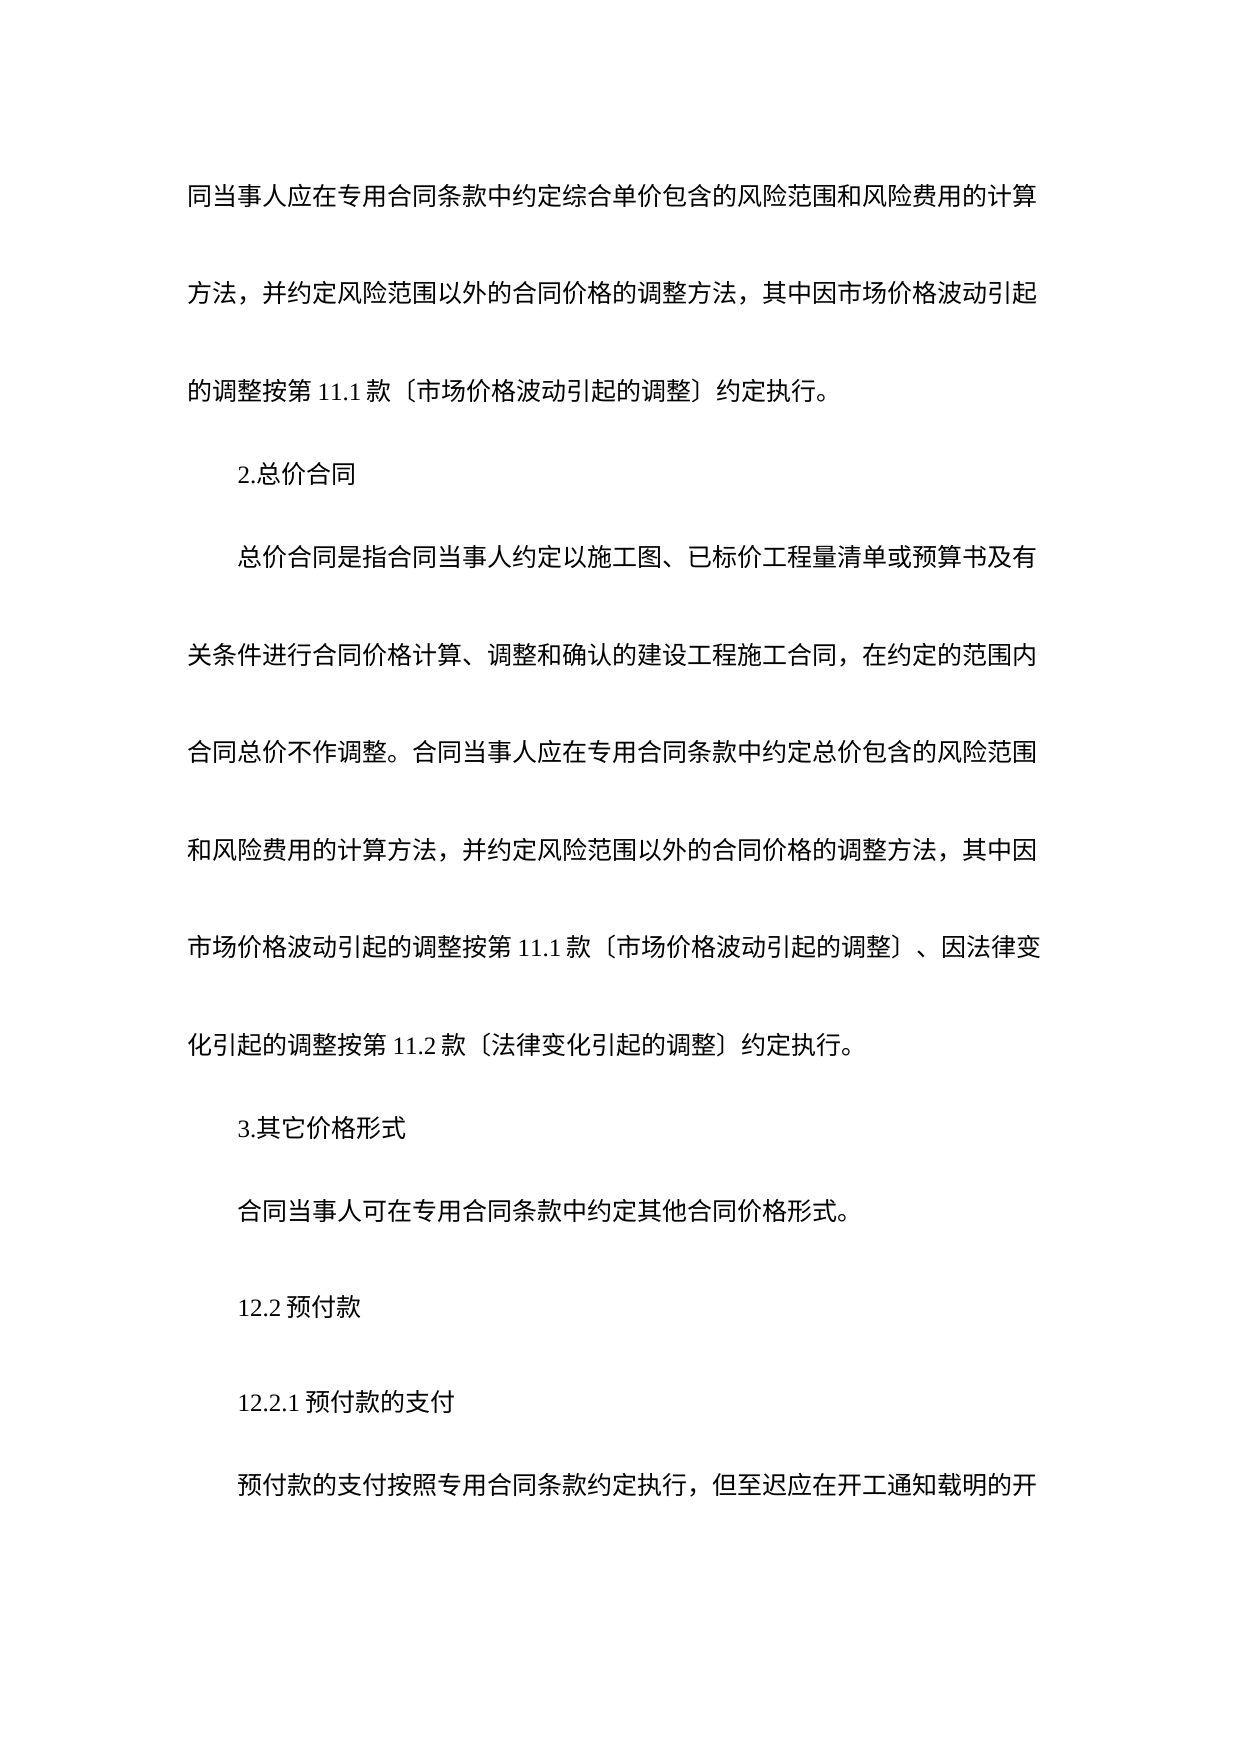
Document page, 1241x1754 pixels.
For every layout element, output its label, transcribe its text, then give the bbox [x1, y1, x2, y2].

text 12.2.1预付款的支付 [187, 1368, 1053, 1433]
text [187, 1451, 1053, 1516]
text 总价合同是指合同当事人约定以施工图、已标价工程量清单或预算书及有关条件进行合同价格计算、调整和确认的建设工程施工合同，在约定的范围内合同总价不作调整。合同当事人应在专用合同条款中约定总价包含的风险范围和风险费用的计算方法，并约定风险范围以外的合同价格的调整方法，其中因市场价格波动引起的调整按第11.1款〔市场价格波动引起的调整〕、因法律变化引起的调整按第11.2款〔法律变化引起的调整〕约定执行。 [187, 523, 1053, 1076]
text 3.其它价格形式 [187, 1094, 1053, 1159]
subtitle 12.2预付款 [187, 1273, 1053, 1338]
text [187, 162, 1053, 422]
text 合同当事人可在专用合同条款中约定其他合同价格形式。 [187, 1177, 1053, 1242]
text 2.总价合同 [187, 440, 1053, 505]
